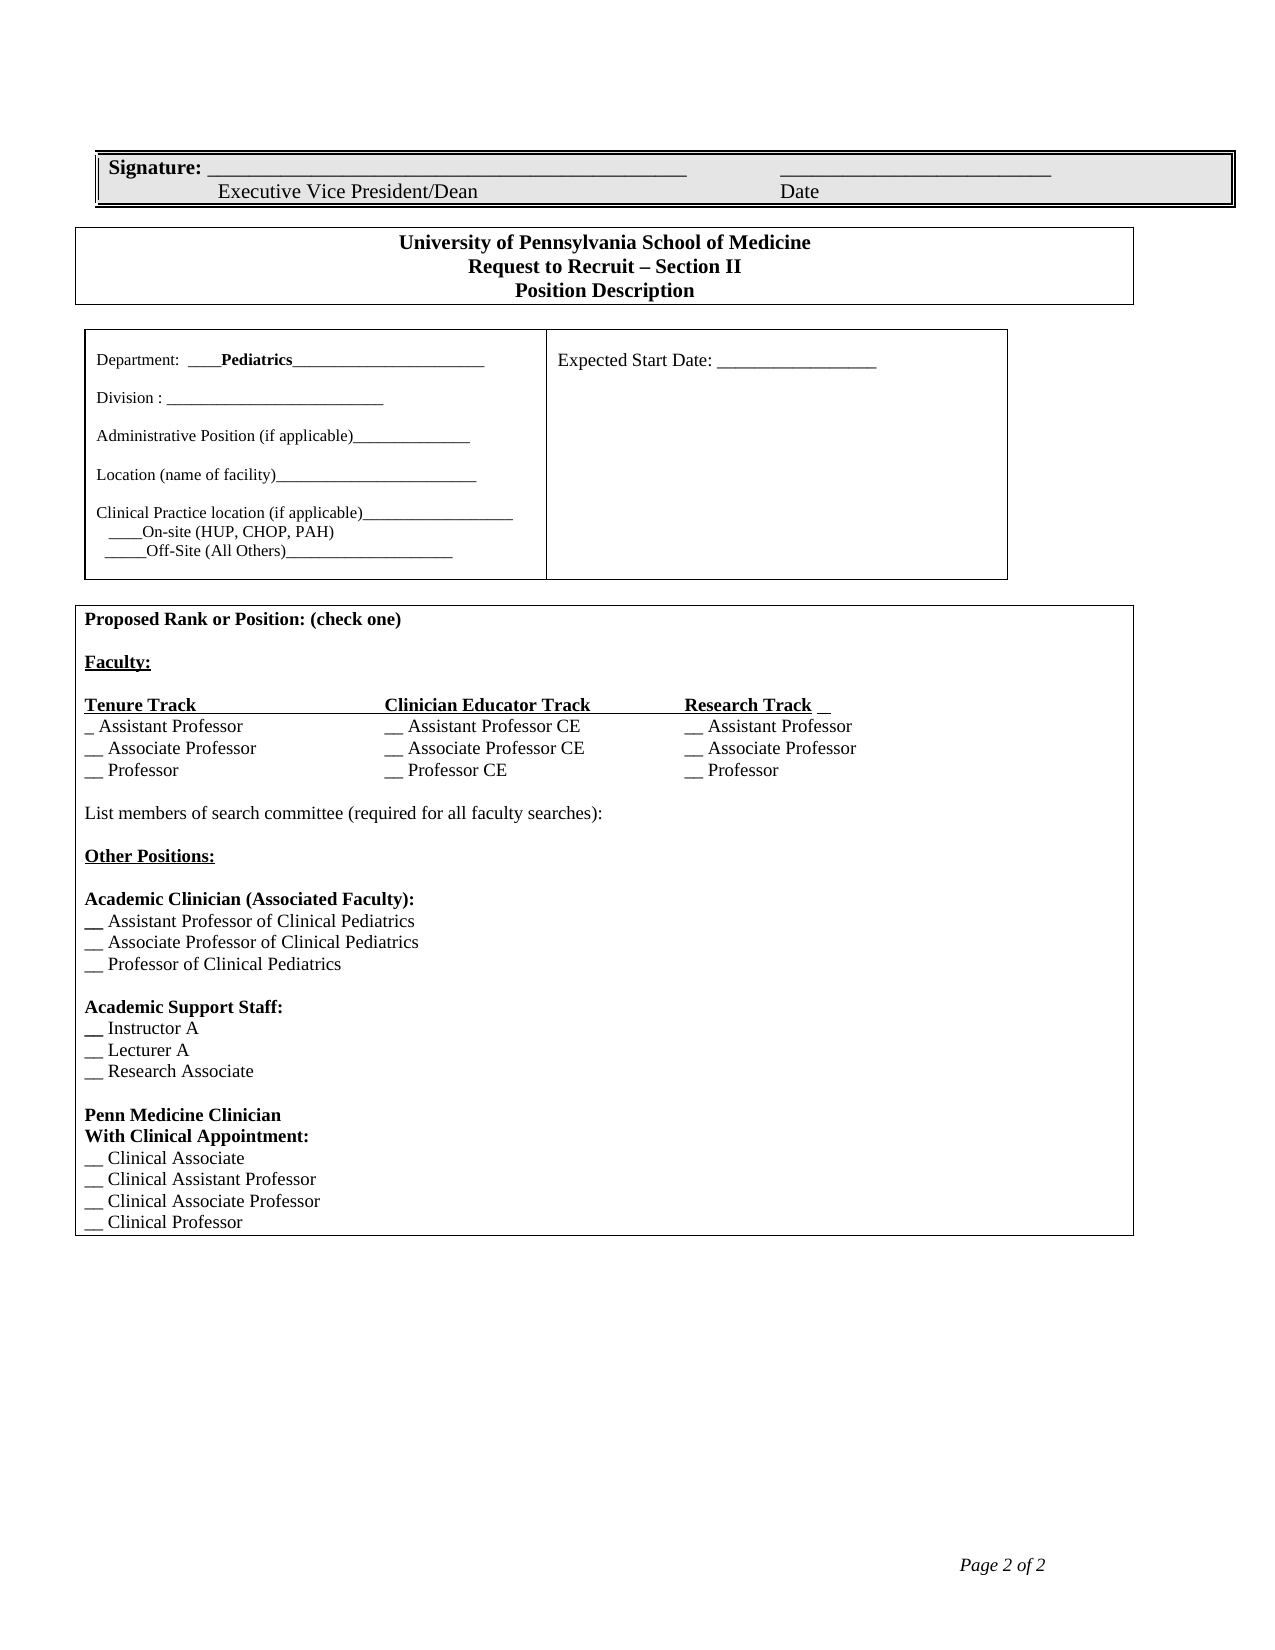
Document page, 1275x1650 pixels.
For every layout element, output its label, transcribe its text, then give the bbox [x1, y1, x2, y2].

text __ Lecturer A [84, 1039, 1125, 1060]
text Faculty: [84, 651, 1125, 672]
table_header Expected Start Date: _________________ [547, 330, 1007, 579]
text __ Clinical Associate [84, 1147, 1125, 1168]
text __ Clinical Assistant Professor [84, 1168, 1125, 1190]
text Position Description [76, 275, 1133, 304]
text Penn Medicine Clinician [84, 1103, 1125, 1125]
text Academic Clinician (Associated Faculty): [84, 888, 1125, 909]
table_header Department: ____Pediatrics_______________________ Division : __________________________ Administrative Position (if applicable)______________ Location (name of facility)________________________ Clinical Practice location (if applicable)__________________ ____On-site (HUP, CHOP, PAH) _____Off-Site (All Others)____________________ [86, 330, 546, 579]
text __ Associate Professor of Clinical Pediatrics [84, 931, 1125, 953]
text _ Assistant Professor __ Assistant Professor CE __ Assistant Professor [84, 715, 1125, 737]
text University of Pennsylvania School of Medicine [76, 228, 1133, 254]
text Tenure Track Clinician Educator Track Research Track [84, 694, 1125, 715]
text Academic Support Staff: [84, 996, 1125, 1017]
text __ Clinical Professor [76, 1208, 1133, 1235]
text __ Professor of Clinical Pediatrics [84, 953, 1125, 974]
text Other Positions: [84, 845, 1125, 866]
table_cell [1209, 155, 1231, 203]
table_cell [97, 154, 1209, 203]
text __ Research Associate [84, 1060, 1125, 1082]
text Request to Recruit – Section II [84, 254, 1125, 275]
text __ Professor __ Professor CE __ Professor [84, 758, 1125, 780]
text __ Associate Professor __ Associate Professor CE __ Associate Professor [84, 737, 1125, 758]
text __ Instructor A [84, 1017, 1125, 1039]
text With Clinical Appointment: [84, 1125, 1125, 1147]
text __ Clinical Associate Professor [84, 1190, 1125, 1208]
text List members of search committee (required for all faculty searches): [84, 802, 1125, 823]
text __ Assistant Professor of Clinical Pediatrics [84, 909, 1125, 931]
text Proposed Rank or Position: (check one) [76, 606, 1133, 629]
